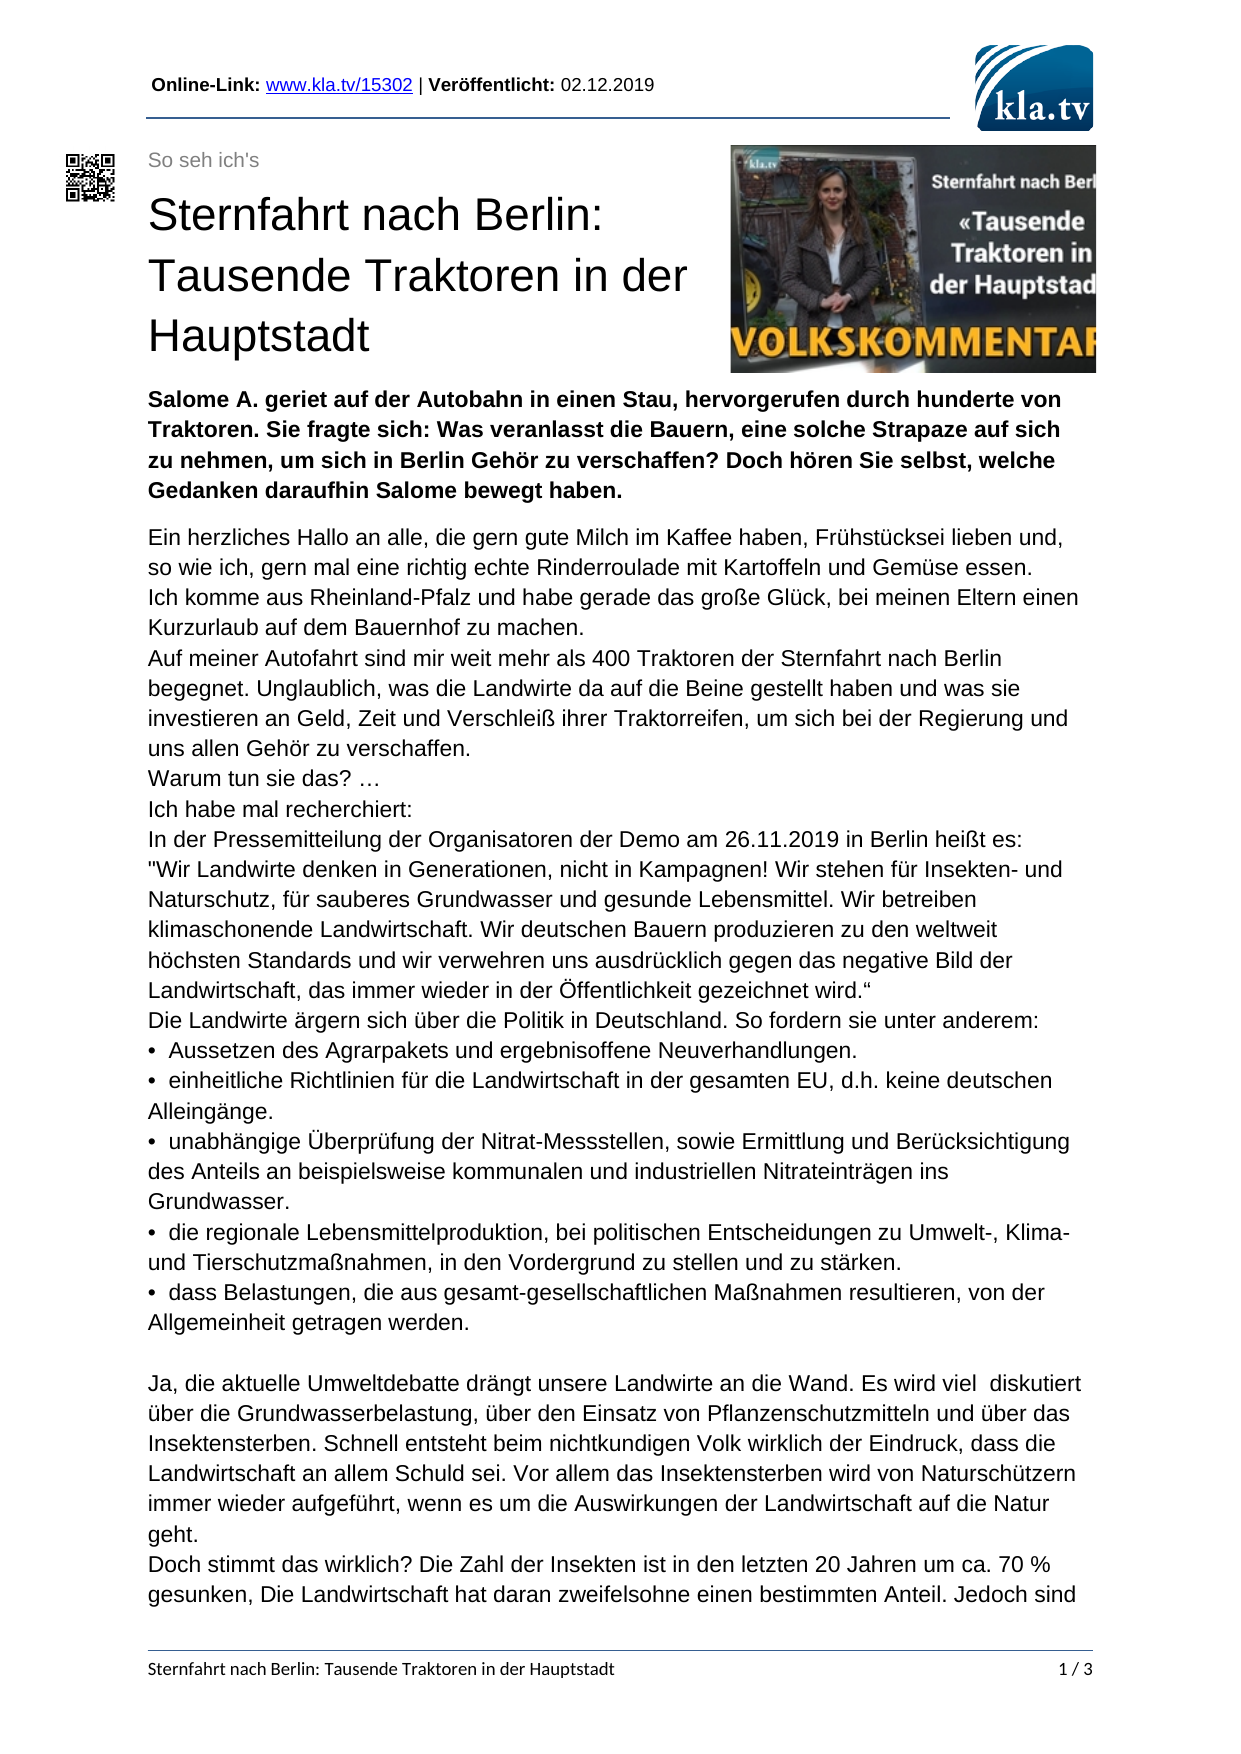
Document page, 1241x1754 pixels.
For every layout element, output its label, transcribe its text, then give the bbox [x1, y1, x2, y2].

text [148, 524, 1093, 1607]
text Salome A. geriet auf der Autobahn in einen Stau, hervorgerufen durch hunderte von Traktoren. Sie fragte sich: Was veranlasst die Bauern, eine solche Strapaze auf sich zu nehmen, um sich in Berlin Gehör zu verschaffen? Doch hören Sie selbst, welche Gedanken daraufhin Salome bewegt haben. [148, 386, 1093, 503]
text So seh ich's [148, 148, 1093, 172]
text Sternfahrt nach Berlin: Tausende Traktoren in der Hauptstadt [148, 188, 1093, 362]
